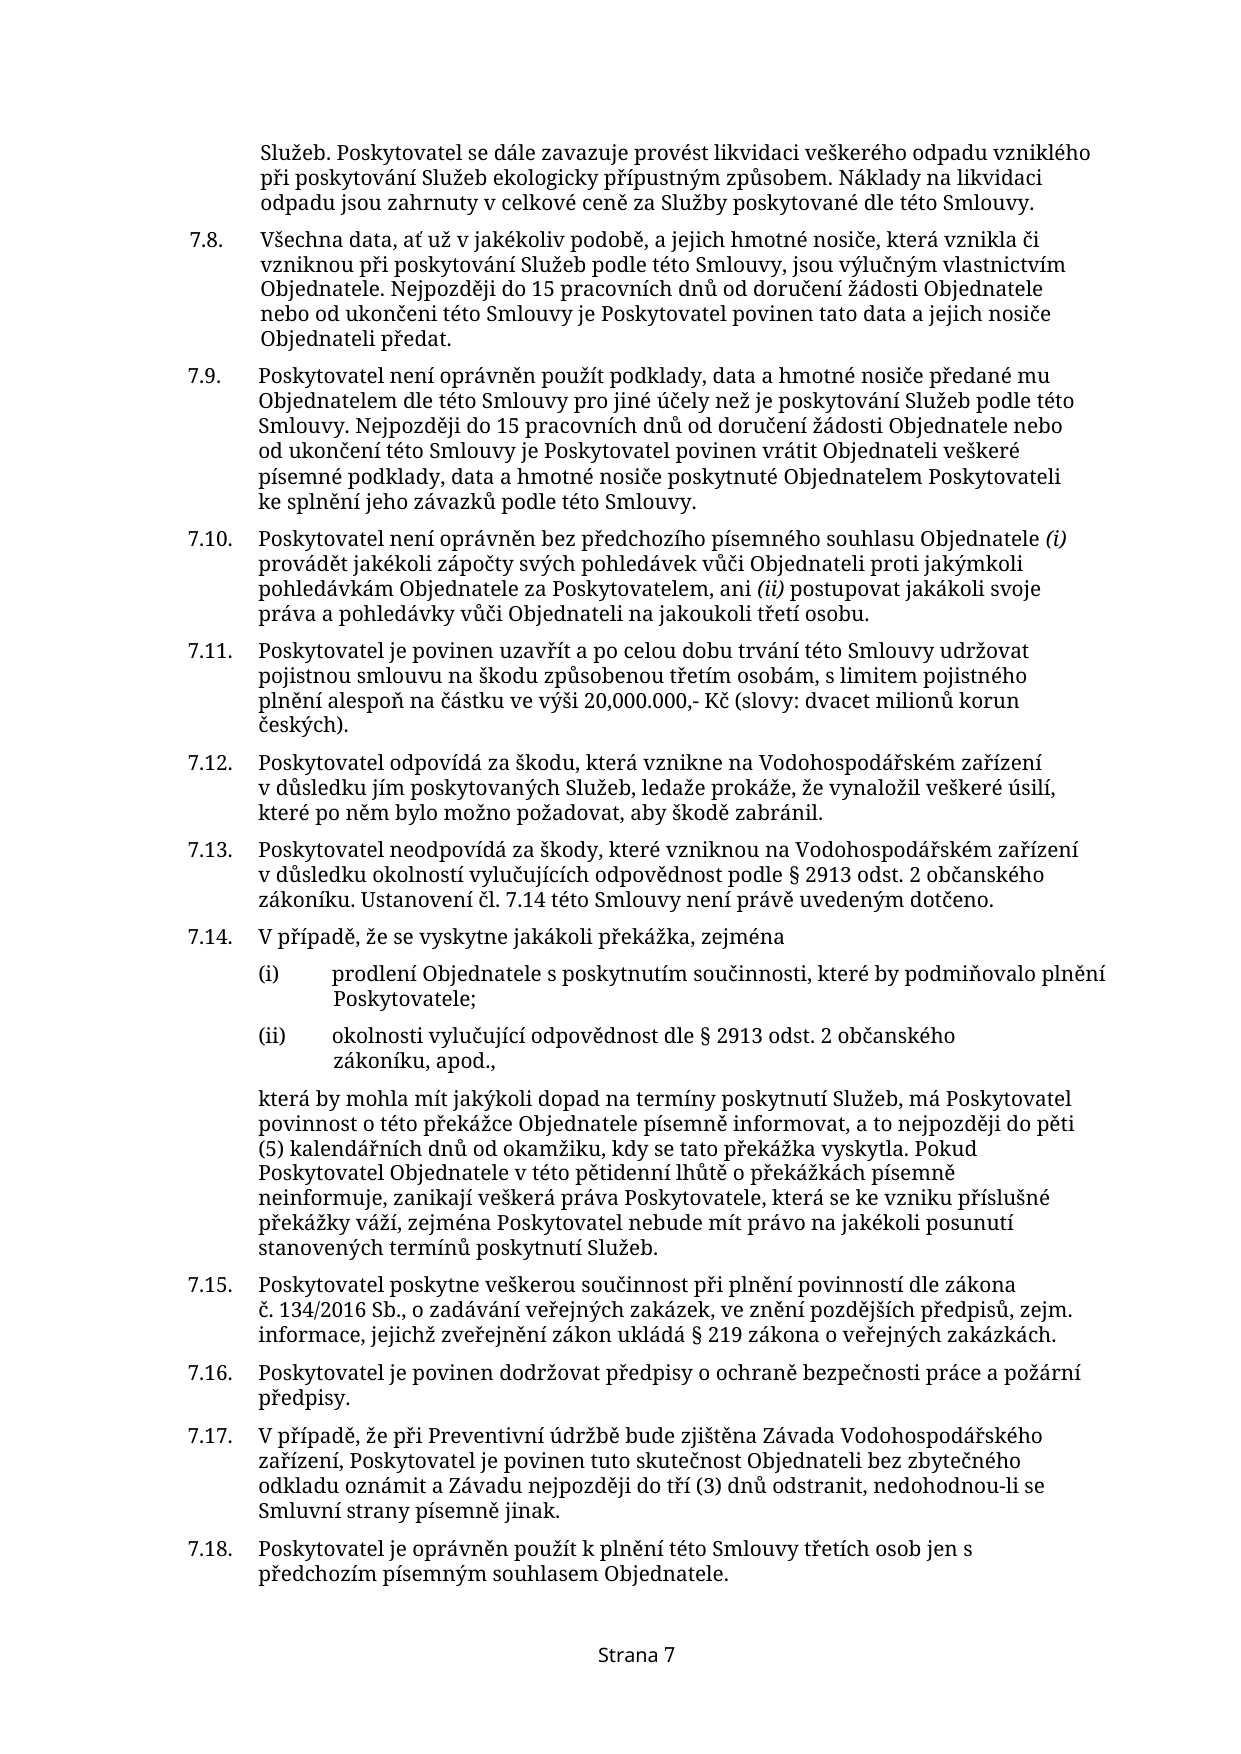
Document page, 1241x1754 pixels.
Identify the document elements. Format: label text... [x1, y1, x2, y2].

list Všechna data, ať už v jakékoliv podobě, a jejich hmotné nosiče, která vznikla či vzniknou při poskytování Služeb podle této Smlouvy, jsou výlučným vlastnictvím Objednatele. Nejpozději do 15 pracovních dnů od doručení žádosti Objednatele nebo od ukončeni této Smlouvy je Poskytovatel povinen tato data a jejich nosiče Objednateli předat. [189, 227, 1092, 351]
list Poskytovatel poskytne veškerou součinnost při plnění povinností dle zákona [187, 1273, 1144, 1297]
text č. 134/2016 Sb., o zadávání veřejných zakázek, ve znění pozdějších předpisů, zejm. informace, jejichž zveřejnění zákon ukládá § 219 zákona o veřejných zakázkách. [258, 1297, 1144, 1347]
list Poskytovatel není oprávněn bez předchozího písemného souhlasu Objednatele (i) provádět jakékoli zápočty svých pohledávek vůči Objednateli proti jakýmkoli pohledávkám Objednatele za Poskytovatelem, ani (ii) postupovat jakákoli svoje práva a pohledávky vůči Objednateli na jakoukoli třetí osobu. [187, 527, 1089, 626]
list V případě, že se vyskytne jakákoli překážka, zejména [187, 926, 1144, 949]
list Poskytovatel není oprávněn použít podklady, data a hmotné nosiče předané mu Objednatelem dle této Smlouvy pro jiné účely než je poskytování Služeb podle této Smlouvy. Nejpozději do 15 pracovních dnů od doručení žádosti Objednatele nebo od ukončení této Smlouvy je Poskytovatel povinen vrátit Objednateli veškeré písemné podklady, data a hmotné nosiče poskytnuté Objednatelem Poskytovateli ke splnění jeho závazků podle této Smlouvy. [187, 364, 1089, 514]
list Poskytovatel je povinen uzavřít a po celou dobu trvání této Smlouvy udržovat pojistnou smlouvu na škodu způsobenou třetím osobám, s limitem pojistného plnění alespoň na částku ve výši 20,000.000,- Kč (slovy: dvacet milionů korun českých). [187, 639, 1089, 738]
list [189, 141, 1092, 215]
list V případě, že při Preventivní údržbě bude zjištěna Závada Vodohospodářského zařízení, Poskytovatel je povinen tuto skutečnost Objednateli bez zbytečného odkladu oznámit a Závadu nejpozději do tří (3) dnů odstranit, nedohodnou-li se Smluvní strany písemně jinak. [187, 1423, 1089, 1524]
list prodlení Objednatele s poskytnutím součinnosti, které by podmiňovalo plnění Poskytovatele; [258, 961, 1144, 1011]
list Poskytovatel je oprávněn použít k plnění této Smlouvy třetích osob jen s předchozím písemným souhlasem Objednatele. [187, 1536, 1089, 1587]
list Poskytovatel neodpovídá za škody, které vzniknou na Vodohospodářském zařízení v důsledku okolností vylučujících odpovědnost podle § 2913 odst. 2 občanského zákoníku. Ustanovení čl. 7.14 této Smlouvy není právě uvedeným dotčeno. [187, 838, 1089, 912]
list Poskytovatel je povinen dodržovat předpisy o ochraně bezpečnosti práce a požární předpisy. [187, 1360, 1089, 1411]
text v důsledku jím poskytovaných Služeb, ledaže prokáže, že vynaložil veškeré úsilí, které po něm bylo možno požadovat, aby škodě zabránil. [258, 775, 1089, 825]
text která by mohla mít jakýkoli dopad na termíny poskytnutí Služeb, má Poskytovatel povinnost o této překážce Objednatele písemně informovat, a to nejpozději do pěti (5) kalendářních dnů od okamžiku, kdy se tato překážka vyskytla. Pokud Poskytovatel Objednatele v této pětidenní lhůtě o překážkách písemně neinformuje, zanikají veškerá práva Poskytovatele, která se ke vzniku příslušné překážky váží, zejména Poskytovatel nebude mít právo na jakékoli posunutí stanovených termínů poskytnutí Služeb. [258, 1087, 1089, 1260]
list Poskytovatel odpovídá za škodu, která vznikne na Vodohospodářském zařízení [187, 751, 1144, 775]
list okolnosti vylučující odpovědnost dle § 2913 odst. 2 občanského zákoníku, apod., [258, 1024, 1031, 1074]
